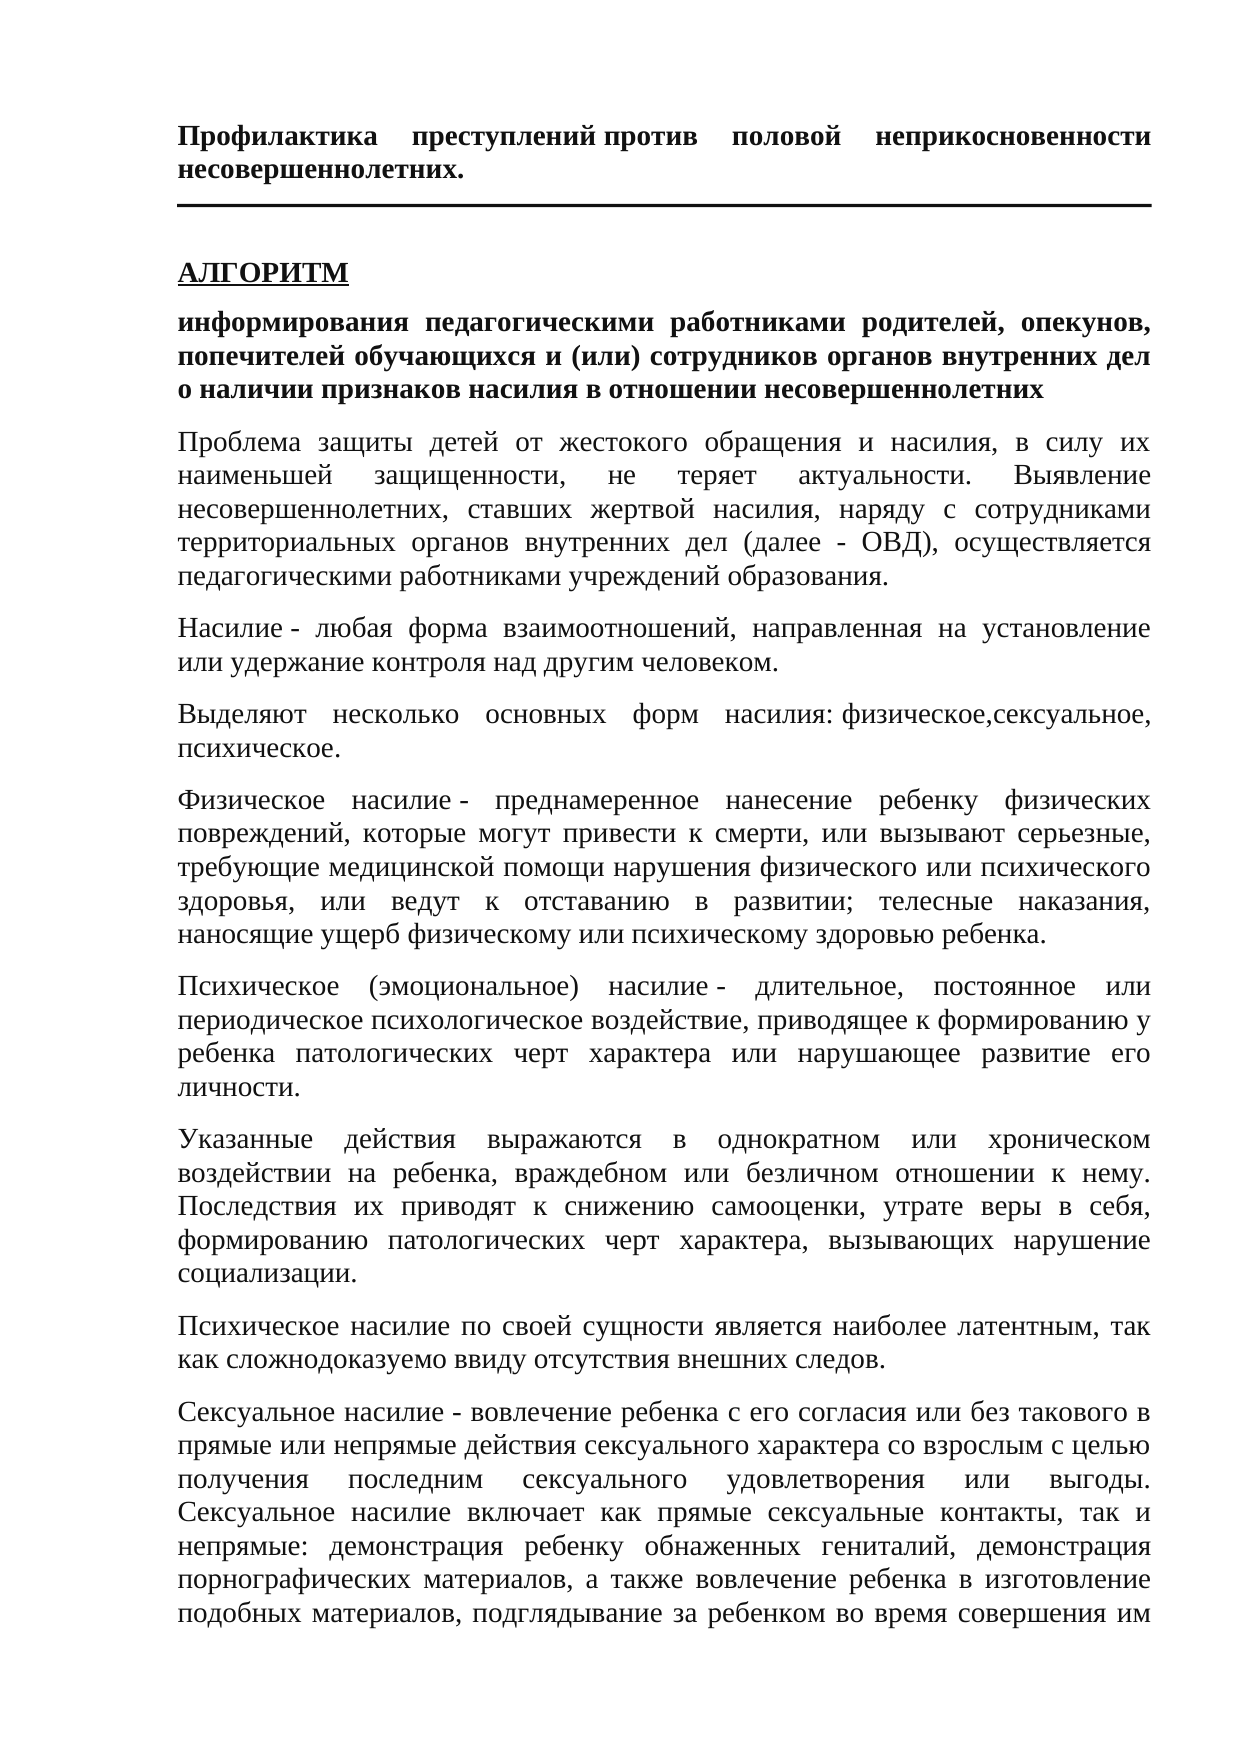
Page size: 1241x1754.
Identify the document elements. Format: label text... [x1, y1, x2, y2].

text Психическое (эмоциональное) насилие - длительное, постоянное или периодическое психологическое воздействие, приводящее к формированию у ребенка патологических черт характера или нарушающее развитие его личности. [177, 968, 1152, 1103]
text АЛГОРИТМ [177, 255, 1152, 289]
text Выделяют несколько основных форм насилия: физическое,сексуальное, психическое. [177, 696, 1152, 763]
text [177, 1394, 1152, 1628]
text Психическое насилие по своей сущности является наиболее латентным, так как сложнодоказуемо ввиду отсутствия внешних следов. [177, 1308, 1152, 1375]
text Профилактика преступлений против половой неприкосновенности несовершеннолетних. [177, 118, 1152, 185]
text Проблема защиты детей от жестокого обращения и насилия, в силу их наименьшей защищенности, не теряет актуальности. Выявление несовершеннолетних, ставших жертвой насилия, наряду с сотрудниками территориальных органов внутренних дел (далее - ОВД), осуществляется педагогическими работниками учреждений образования. [177, 424, 1152, 592]
text Насилие - любая форма взаимоотношений, направленная на установление или удержание контроля над другим человеком. [177, 610, 1152, 677]
text Указанные действия выражаются в однократном или хроническом воздействии на ребенка, враждебном или безличном отношении к нему. Последствия их приводят к снижению самооценки, утрате веры в себя, формированию патологических черт характера, вызывающих нарушение социализации. [177, 1121, 1152, 1289]
text Физическое насилие - преднамеренное нанесение ребенку физических повреждений, которые могут привести к смерти, или вызывают серьезные, требующие медицинской помощи нарушения физического или психического здоровья, или ведут к отставанию в развитии; телесные наказания, наносящие ущерб физическому или психическому здоровью ребенка. [177, 782, 1152, 950]
text информирования педагогическими работниками родителей, опекунов, попечителей обучающихся и (или) сотрудников органов внутренних дел о наличии признаков насилия в отношении несовершеннолетних [177, 304, 1152, 405]
